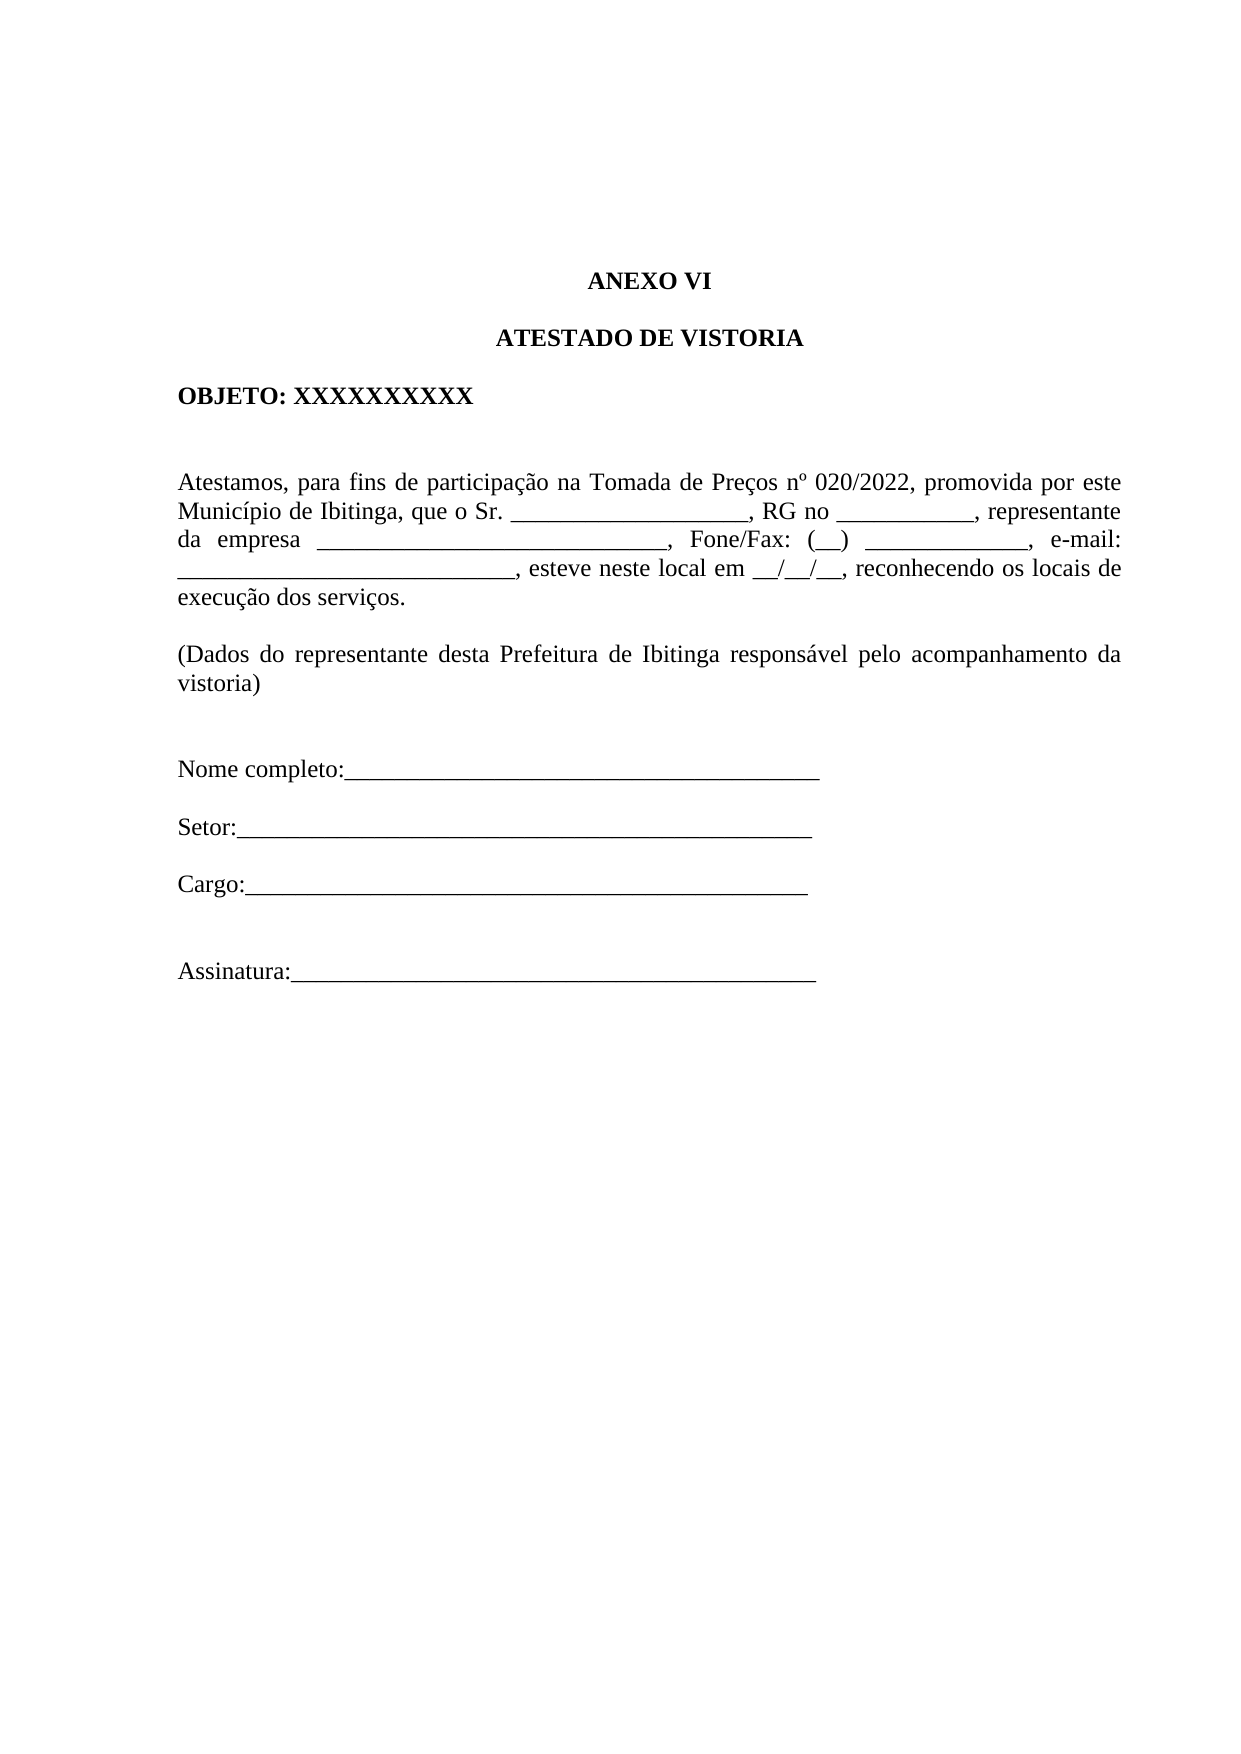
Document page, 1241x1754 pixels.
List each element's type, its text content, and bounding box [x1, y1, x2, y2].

text Nome completo:______________________________________ [177, 754, 1122, 783]
text (Dados do representante desta Prefeitura de Ibitinga responsável pelo acompanhamento da vistoria) [177, 639, 1122, 697]
text Atestamos, para fins de participação na Tomada de Preços nº 020/2022, promovida por este Município de Ibitinga, que o Sr. ___________________, RG no ___________, representante da empresa ____________________________, Fone/Fax: (__) _____________, e-mail: ___________________________, esteve neste local em __/__/__, reconhecendo os locais de execução dos serviços. [177, 467, 1122, 611]
text Assinatura:__________________________________________ [177, 956, 1122, 984]
text ATESTADO DE VISTORIA [177, 323, 1122, 352]
text Cargo:_____________________________________________ [177, 869, 1122, 898]
text OBJETO: XXXXXXXXXX [177, 381, 1122, 409]
text Setor:______________________________________________ [177, 812, 1122, 841]
text ANEXO VI [177, 266, 1122, 294]
